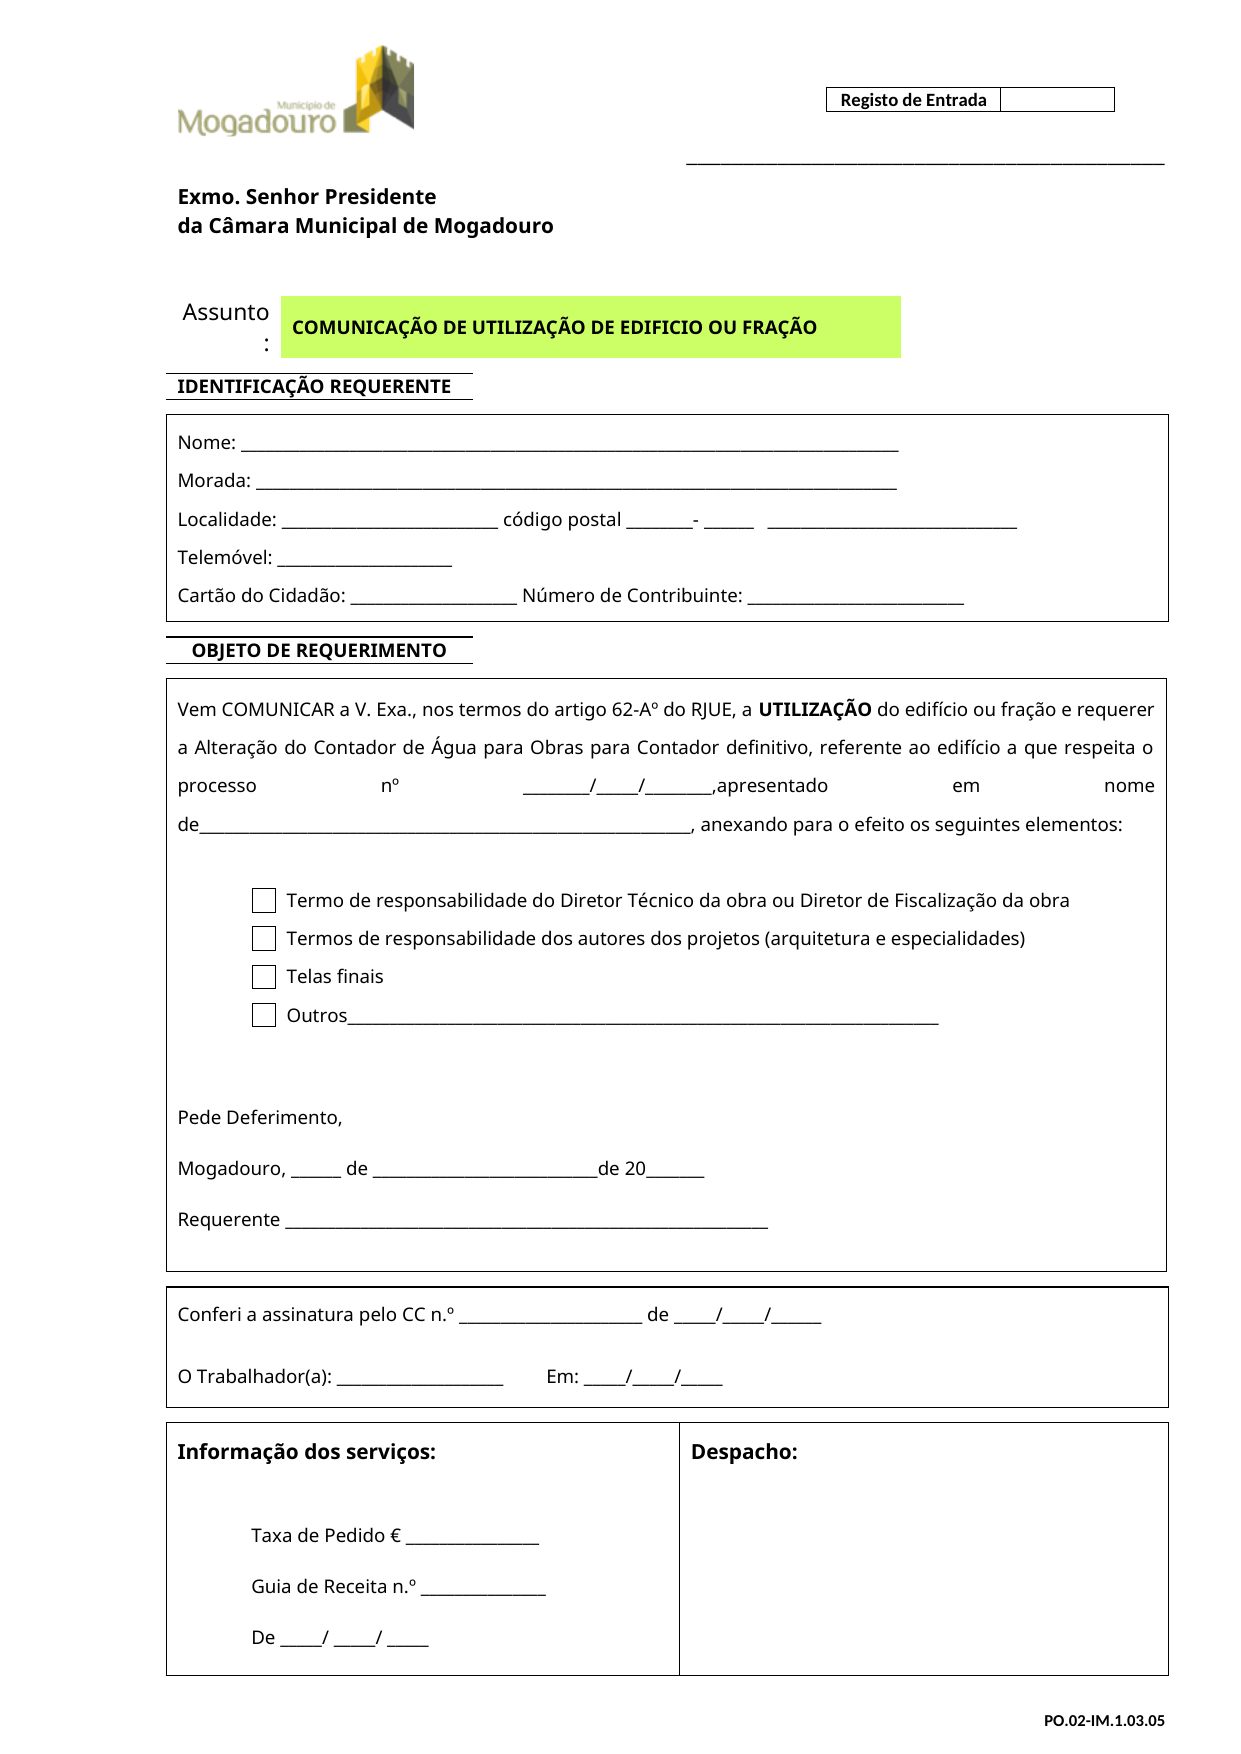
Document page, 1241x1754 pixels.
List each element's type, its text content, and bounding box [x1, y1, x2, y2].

table_header OBJETO DE REQUERIMENTO [166, 638, 472, 663]
text da Câmara Municipal de Mogadouro [177, 211, 1165, 239]
table_header Conferi a assinatura pelo CC n.º ______________________ de _____/_____/______ O Trabalhador(a): ____________________ Em: _____/_____/_____ [167, 1288, 1168, 1407]
table_header IDENTIFICAÇÃO REQUERENTE [166, 374, 472, 399]
table_header Vem COMUNICAR a V. Exa., nos termos do artigo 62-Aº do RJUE, a UTILIZAÇÃO do edifício ou fração e requerer a Alteração do Contador de Água para Obras para Contador definitivo, referente ao edifício a que respeita o processo nº ________/_____/________,apresentado em nome de___________________________________________________________, anexando para o efeito os seguintes elementos: Termo de responsabilidade do Diretor Técnico da obra ou Diretor de Fiscalização da obra Termos de responsabilidade dos autores dos projetos (arquitetura e especialidades) Telas finais Outros_______________________________________________________________________ Pede Deferimento, Mogadouro, ______ de ___________________________de 20_______ Requerente __________________________________________________________ [167, 679, 1166, 1271]
table_header Assunto: [166, 296, 281, 358]
table_header Despacho: [680, 1423, 1168, 1675]
table_header COMUNICAÇÃO DE UTILIZAÇÃO DE EDIFICIO OU FRAÇÃO [281, 296, 901, 358]
table_header Nome: _______________________________________________________________________________ Morada: _____________________________________________________________________________ Localidade: __________________________ código postal ________- ______ ______________________________ Telemóvel: _____________________ Cartão do Cidadão: ____________________ Número de Contribuinte: __________________________ [167, 415, 1168, 621]
picture [176, 45, 413, 136]
text Exmo. Senhor Presidente [177, 182, 1165, 211]
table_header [167, 1423, 679, 1675]
